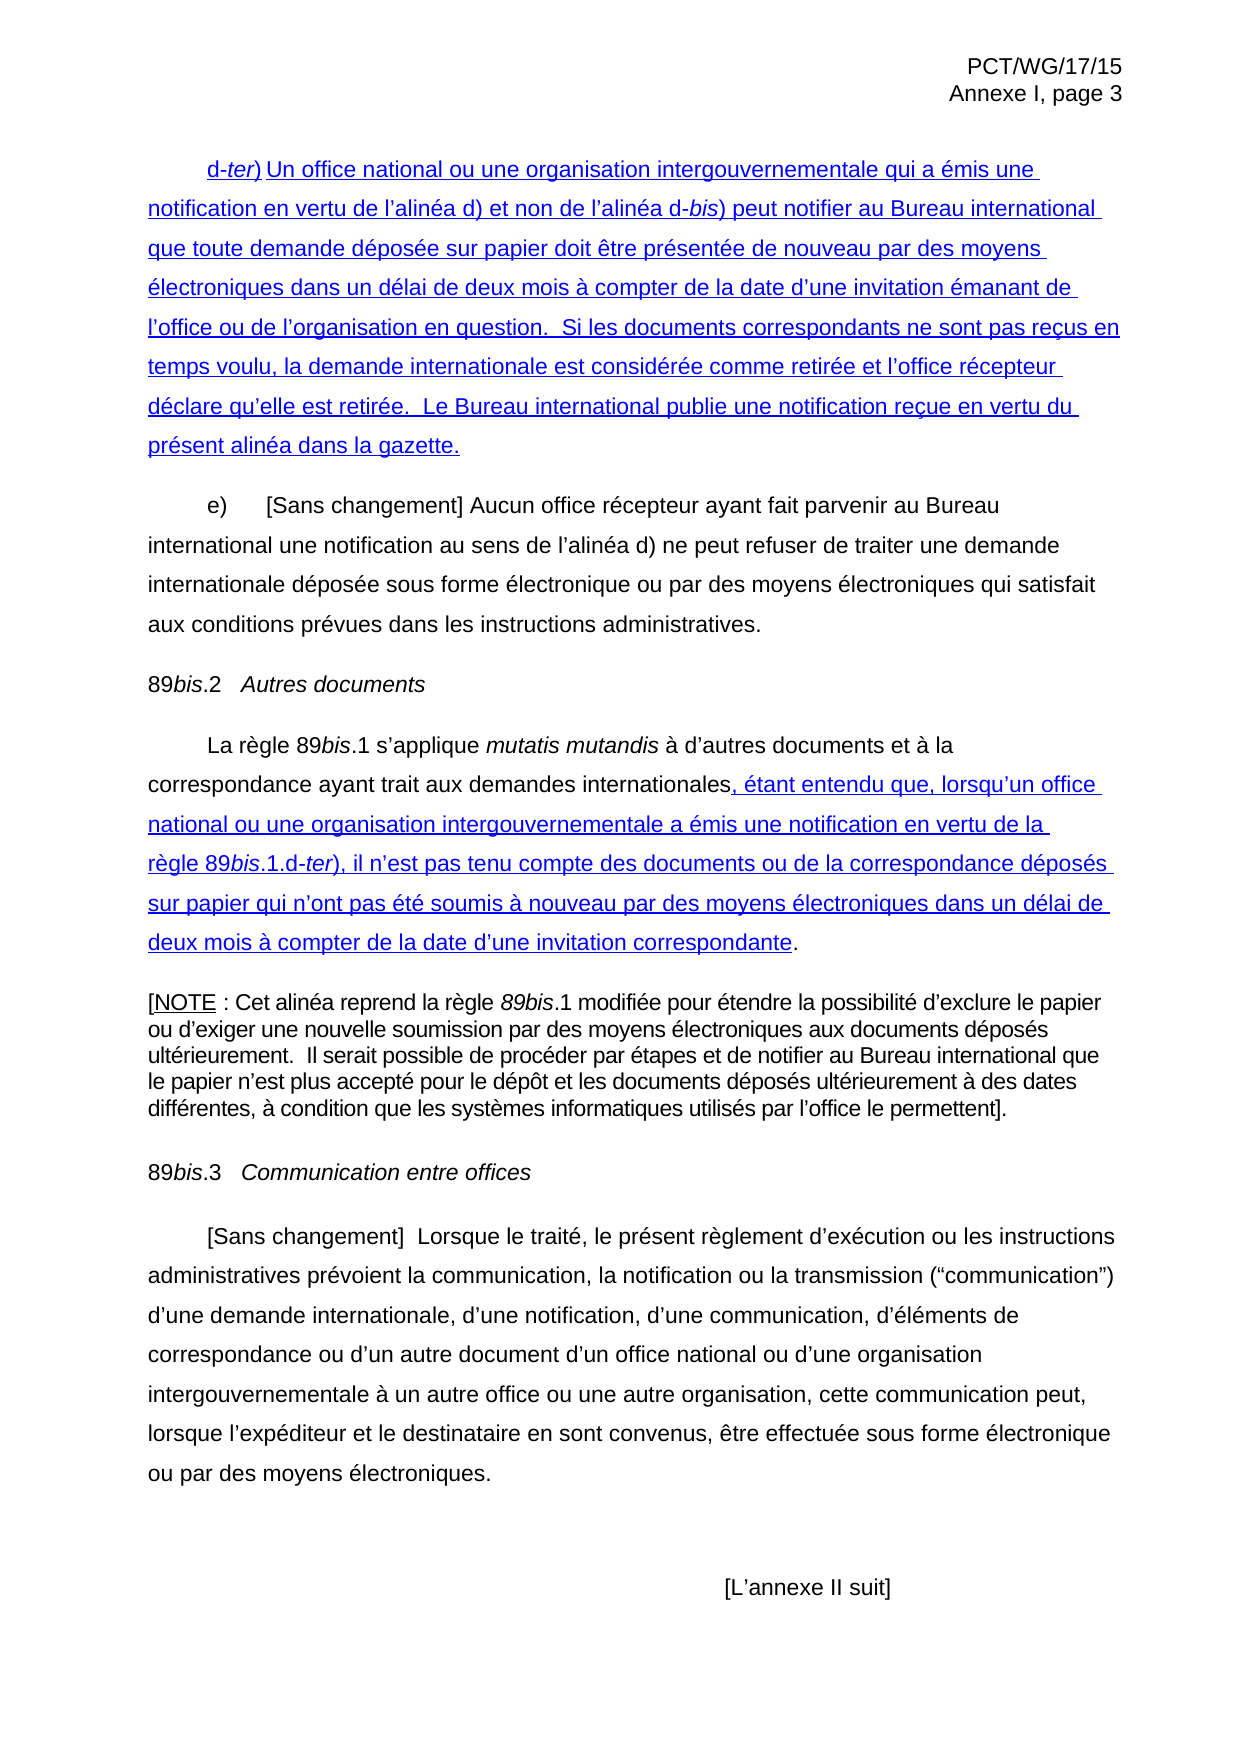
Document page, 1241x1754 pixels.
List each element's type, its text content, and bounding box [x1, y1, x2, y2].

text [Sans changement] Lorsque le traité, le présent règlement d’exécution ou les instructions administratives prévoient la communication, la notification ou la transmission (“communication”) d’une demande internationale, d’une notification, d’une communication, d’éléments de correspondance ou d’un autre document d’un office national ou d’une organisation intergouvernementale à un autre office ou une autre organisation, cette communication peut, lorsque l’expéditeur et le destinataire en sont convenus, être effectuée sous forme électronique ou par des moyens électroniques. [148, 1223, 1122, 1486]
text 89bis.3 Communication entre offices [148, 1158, 1122, 1185]
text [NOTE : Cet alinéa reprend la règle 89bis.1 modifiée pour étendre la possibilité d’exclure le papier ou d’exiger une nouvelle soumission par des moyens électroniques aux documents déposés ultérieurement. Il serait possible de procéder par étapes et de notifier au Bureau international que le papier n’est plus accepté pour le dépôt et les documents déposés ultérieurement à des dates différentes, à condition que les systèmes informatiques utilisés par l’office le permettent]. [148, 989, 1122, 1121]
text d-ter) Un office national ou une organisation intergouvernementale qui a émis une notification en vertu de l’alinéa d) et non de l’alinéa d-bis) peut notifier au Bureau international que toute demande déposée sur papier doit être présentée de nouveau par des moyens électroniques dans un délai de deux mois à compter de la date d’une invitation émanant de l’office ou de l’organisation en question. Si les documents correspondants ne sont pas reçus en temps voulu, la demande internationale est considérée comme retirée et l’office récepteur déclare qu’elle est retirée. Le Bureau international publie une notification reçue en vertu du présent alinéa dans la gazette. [148, 156, 1122, 458]
text e) [Sans changement] Aucun office récepteur ayant fait parvenir au Bureau international une notification au sens de l’alinéa d) ne peut refuser de traiter une demande internationale déposée sous forme électronique ou par des moyens électroniques qui satisfait aux conditions prévues dans les instructions administratives. [148, 492, 1122, 637]
text 89bis.2 Autres documents [148, 671, 1122, 698]
text La règle 89bis.1 s’applique mutatis mutandis à d’autres documents et à la correspondance ayant trait aux demandes internationales, étant entendu que, lorsqu’un office national ou une organisation intergouvernementale a émis une notification en vertu de la règle 89bis.1.d-ter), il n’est pas tenu compte des documents ou de la correspondance déposés sur papier qui n’ont pas été soumis à nouveau par des moyens électroniques dans un délai de deux mois à compter de la date d’une invitation correspondante. [148, 732, 1122, 955]
text [L’annexe II suit] [724, 1574, 1122, 1601]
